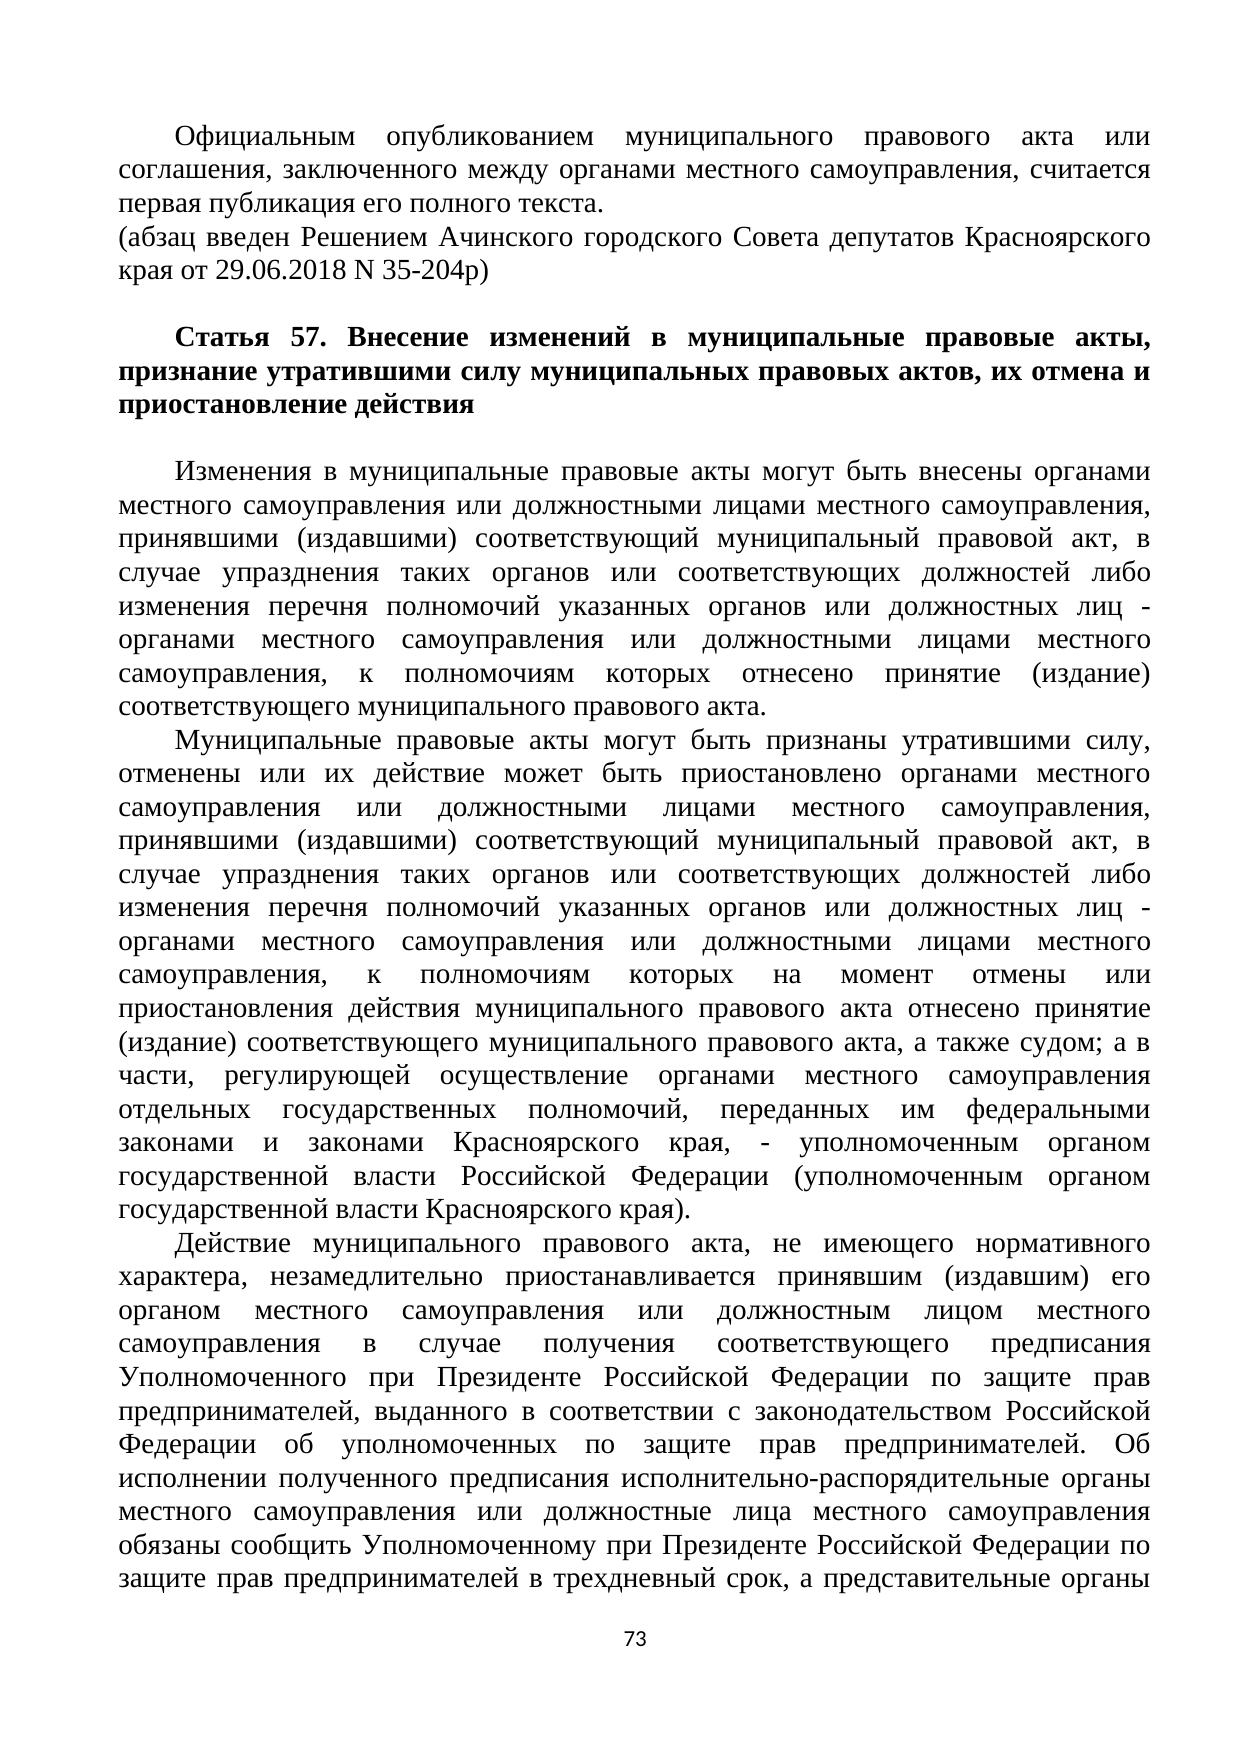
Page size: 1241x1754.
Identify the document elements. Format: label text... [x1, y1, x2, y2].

title Статья 57. Внесение изменений в муниципальные правовые акты, признание утратившими силу муниципальных правовых актов, их отмена и приостановление действия [118, 319, 1152, 420]
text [118, 1225, 1152, 1594]
text Изменения в муниципальные правовые акты могут быть внесены органами местного самоуправления или должностными лицами местного самоуправления, принявшими (издавшими) соответствующий муниципальный правовой акт, в случае упразднения таких органов или соответствующих должностей либо изменения перечня полномочий указанных органов или должностных лиц - органами местного самоуправления или должностными лицами местного самоуправления, к полномочиям которых отнесено принятие (издание) соответствующего муниципального правового акта. [118, 453, 1152, 722]
text Официальным опубликованием муниципального правового акта или соглашения, заключенного между органами местного самоуправления, считается первая публикация его полного текста. [118, 118, 1152, 219]
text Муниципальные правовые акты могут быть признаны утратившими силу, отменены или их действие может быть приостановлено органами местного самоуправления или должностными лицами местного самоуправления, принявшими (издавшими) соответствующий муниципальный правовой акт, в случае упразднения таких органов или соответствующих должностей либо изменения перечня полномочий указанных органов или должностных лиц - органами местного самоуправления или должностными лицами местного самоуправления, к полномочиям которых на момент отмены или приостановления действия муниципального правового акта отнесено принятие (издание) соответствующего муниципального правового акта, а также судом; а в части, регулирующей осуществление органами местного самоуправления отдельных государственных полномочий, переданных им федеральными законами и законами Красноярского края, - уполномоченным органом государственной власти Российской Федерации (уполномоченным органом государственной власти Красноярского края). [118, 722, 1152, 1225]
text (абзац введен Решением Ачинского городского Совета депутатов Красноярского края от 29.06.2018 N 35-204р) [118, 219, 1152, 286]
